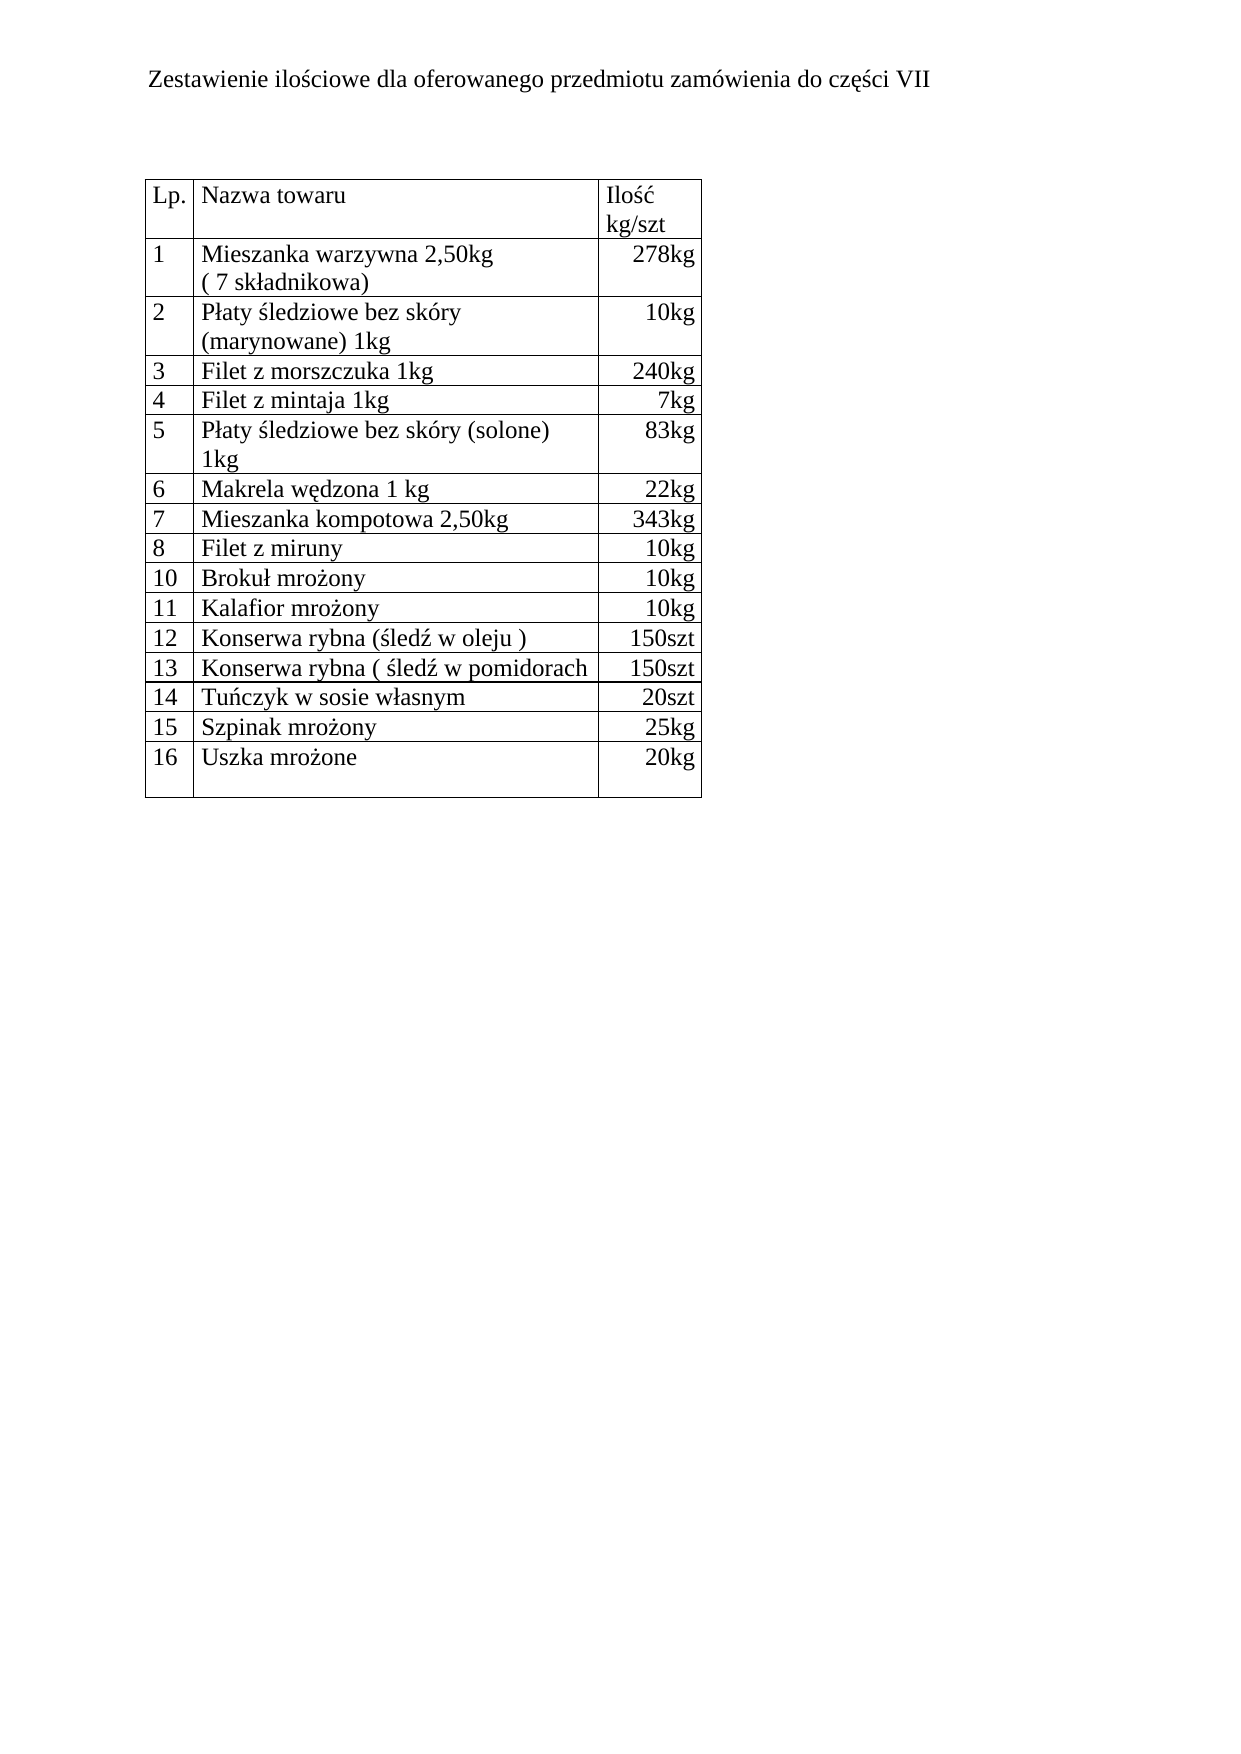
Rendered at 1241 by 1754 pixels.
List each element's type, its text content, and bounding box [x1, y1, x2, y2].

table_cell 2 [146, 297, 193, 355]
table_cell 150szt [599, 653, 701, 681]
table_cell Filet z morszczuka 1kg [194, 356, 598, 384]
table_header Lp. [146, 180, 193, 238]
table_cell 4 [146, 386, 193, 414]
table_cell 10kg [599, 593, 701, 622]
table_cell Tuńczyk w sosie własnym [194, 683, 598, 711]
table_cell 278kg [599, 239, 701, 296]
table_cell 5 [146, 415, 193, 473]
table_cell 20kg [599, 742, 701, 797]
table_cell Płaty śledziowe bez skóry (marynowane) 1kg [194, 297, 598, 355]
table_cell Szpinak mrożony [194, 712, 598, 741]
table_cell Konserwa rybna ( śledź w pomidorach [194, 653, 598, 681]
table_cell 1 [146, 239, 193, 296]
table_cell Uszka mrożone [194, 742, 598, 797]
table_cell 10kg [599, 563, 701, 592]
table_cell 22kg [599, 474, 701, 503]
table_cell 8 [146, 534, 193, 562]
table_cell Filet z miruny [194, 534, 598, 562]
table_cell Konserwa rybna (śledź w oleju ) [194, 623, 598, 652]
table_cell Mieszanka warzywna 2,50kg ( 7 składnikowa) [194, 239, 598, 296]
table_cell 25kg [599, 712, 701, 741]
table_cell 83kg [599, 415, 701, 473]
table_cell Kalafior mrożony [194, 593, 598, 622]
table_cell Makrela wędzona 1 kg [194, 474, 598, 503]
table_cell 10kg [599, 297, 701, 355]
table_cell 11 [146, 593, 193, 622]
table_cell Płaty śledziowe bez skóry (solone) 1kg [194, 415, 598, 473]
table_cell 10kg [599, 534, 701, 562]
table_header Ilość kg/szt [599, 180, 701, 238]
table_cell Filet z mintaja 1kg [194, 386, 598, 414]
table_cell 10 [146, 563, 193, 592]
table_cell 343kg [599, 504, 701, 532]
table_cell 6 [146, 474, 193, 503]
table_header Nazwa towaru [194, 180, 598, 238]
table_cell 13 [146, 653, 193, 681]
table_cell 3 [146, 356, 193, 384]
table_cell 16 [146, 742, 193, 797]
table_cell Brokuł mrożony [194, 563, 598, 592]
table_cell Mieszanka kompotowa 2,50kg [194, 504, 598, 532]
table_cell 15 [146, 712, 193, 741]
table_cell 12 [146, 623, 193, 652]
table_cell 14 [146, 683, 193, 711]
table_cell 20szt [599, 683, 701, 711]
table_cell 7 [146, 504, 193, 532]
table_cell 240kg [599, 356, 701, 384]
table_cell 7kg [599, 386, 701, 414]
text Zestawienie ilościowe dla oferowanego przedmiotu zamówienia do części VII [148, 64, 1092, 93]
table_cell 150szt [599, 623, 701, 652]
